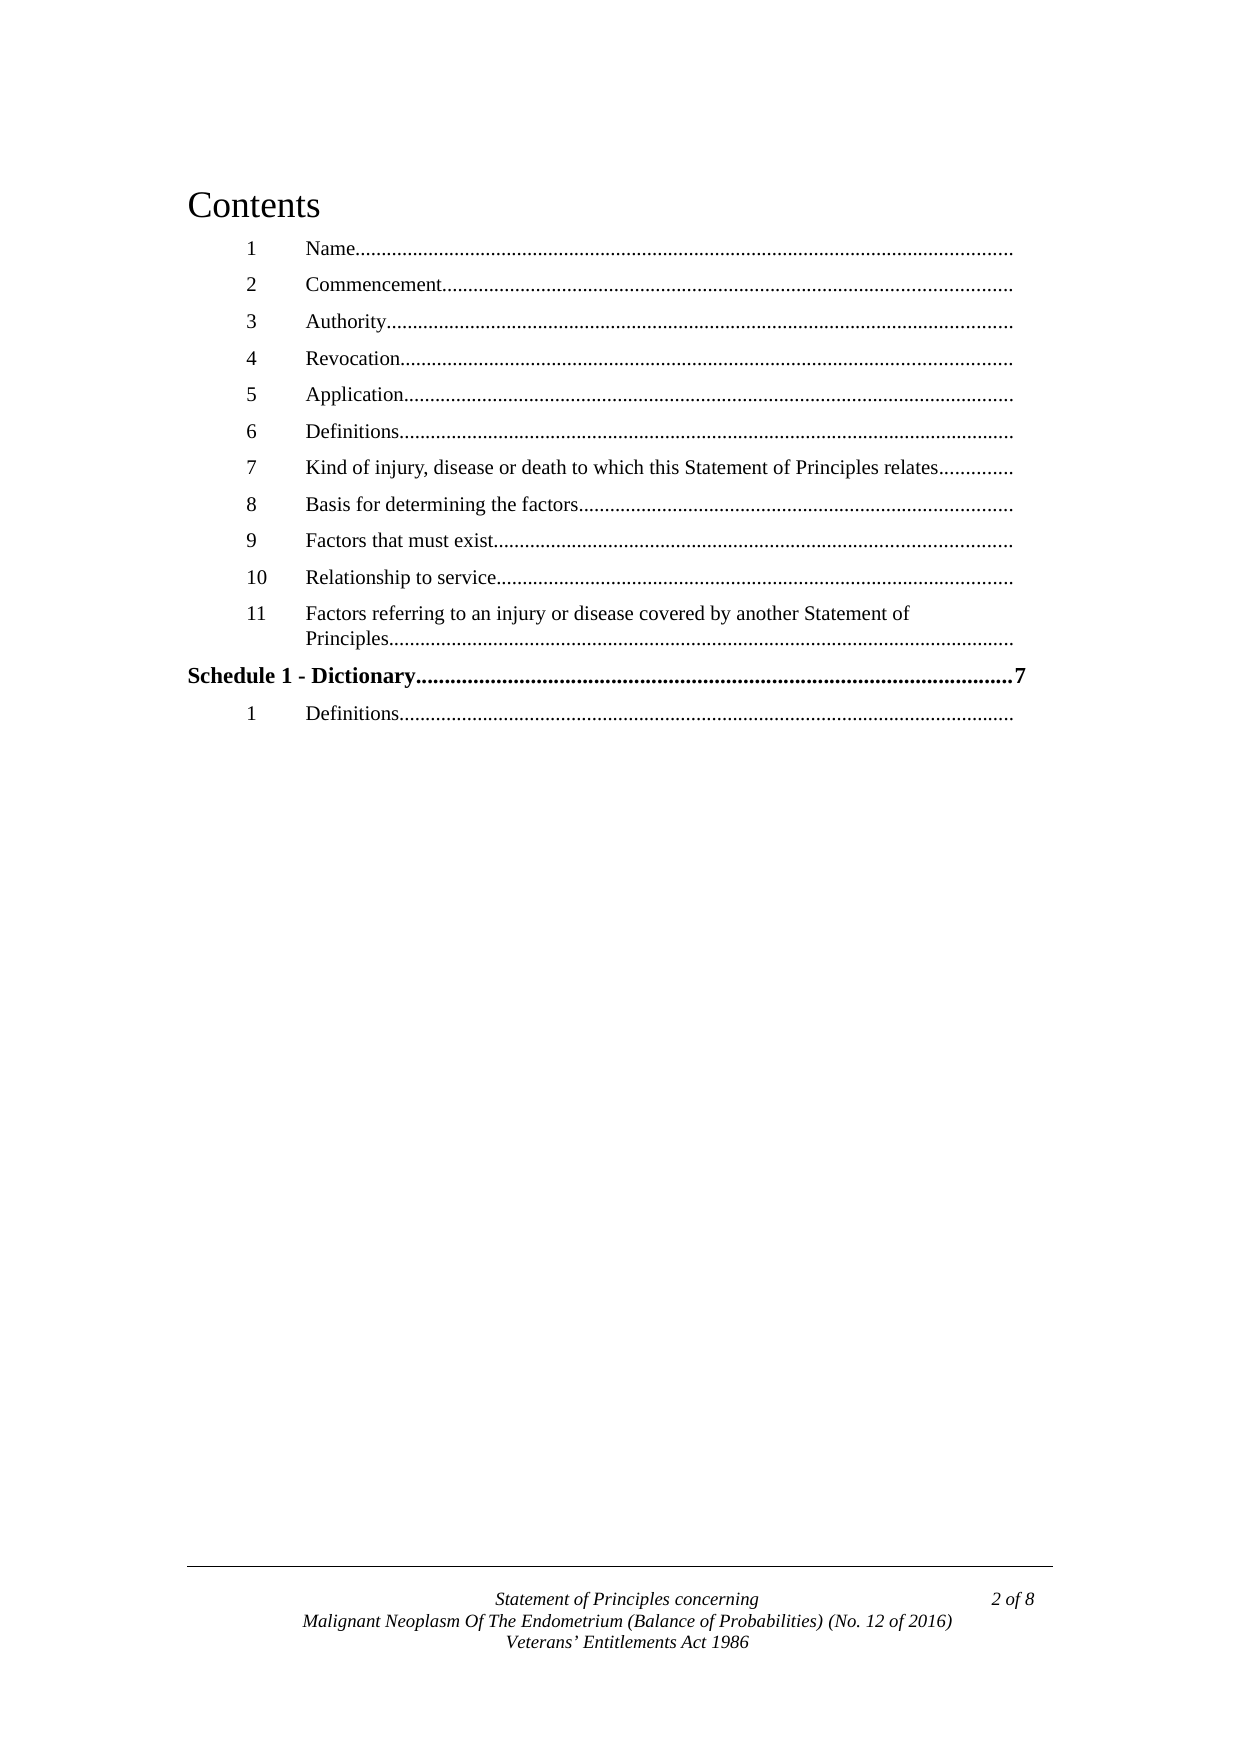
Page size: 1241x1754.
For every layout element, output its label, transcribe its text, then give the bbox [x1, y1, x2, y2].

text 5 Application 3 [246, 382, 994, 406]
text 3 Authority 3 [246, 309, 994, 333]
text 6 Definitions 3 [246, 418, 994, 443]
text 7 Kind of injury, disease or death to which this Statement of Principles relates 3 [246, 455, 994, 479]
text 2 Commencement 3 [246, 272, 994, 296]
text 9 Factors that must exist 4 [246, 528, 994, 552]
text Contents [187, 192, 1053, 223]
text 4 Revocation 3 [246, 345, 994, 369]
text 8 Basis for determining the factors 4 [246, 492, 994, 516]
text 10 Relationship to service 6 [246, 565, 994, 589]
text 1 Definitions 7 [246, 701, 994, 725]
text 11 Factors referring to an injury or disease covered by another Statement of Principles 6 [246, 601, 994, 649]
text Schedule 1 - Dictionary 7 [187, 662, 1053, 688]
text 1 Name 3 [246, 236, 994, 260]
